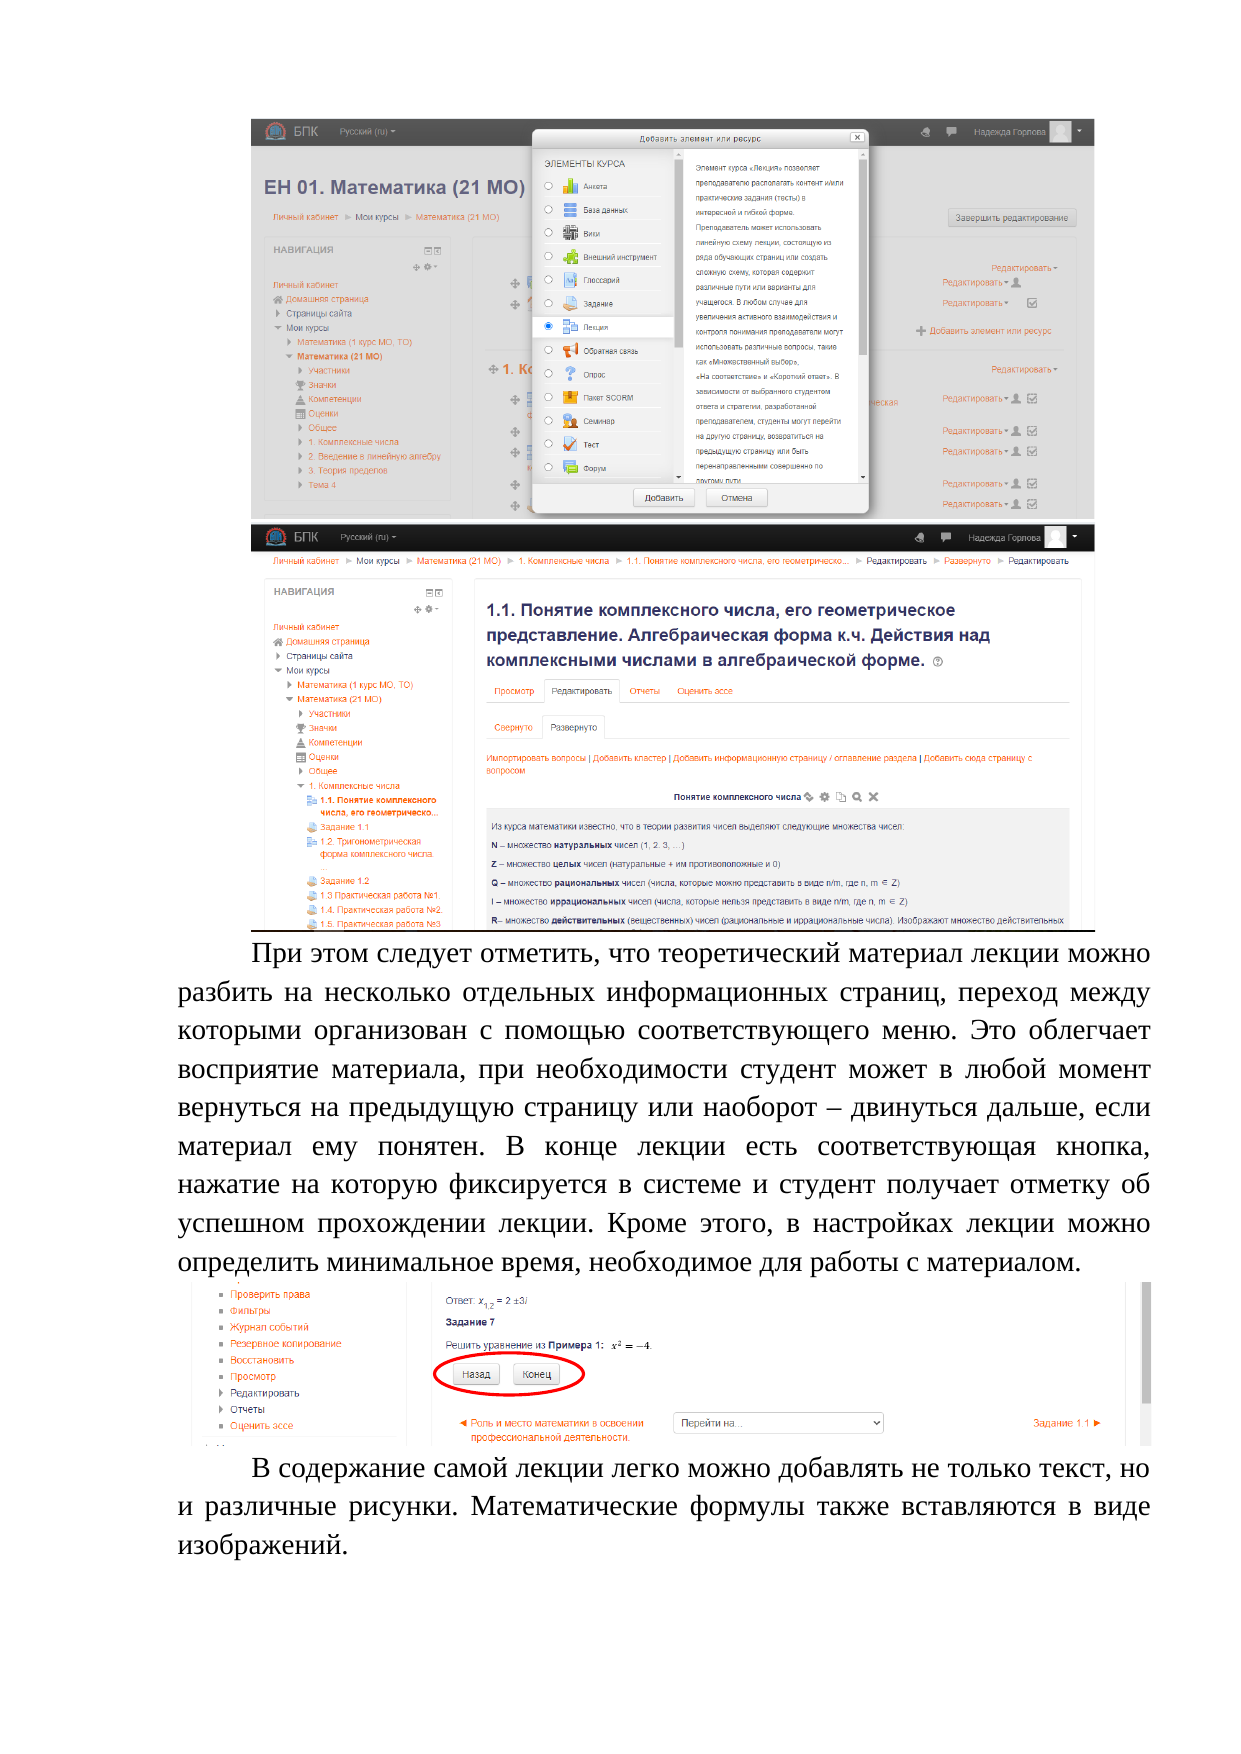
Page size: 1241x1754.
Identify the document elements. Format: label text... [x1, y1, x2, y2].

text В содержание самой лекции легко можно добавлять не только текст, но и различные рисунки. Математические формулы также вставляются в виде изображений. [177, 1450, 1152, 1561]
picture [251, 522, 1096, 932]
picture [177, 1282, 1152, 1446]
picture [251, 118, 1095, 519]
text При этом следует отметить, что теоретический материал лекции можно разбить на несколько отдельных информационных страниц, переход между которыми организован с помощью соответствующего меню. Это облегчает восприятие материала, при необходимости студент может в любой момент вернуться на предыдущую страницу или наоборот – двинуться дальше, если материал ему понятен. В конце лекции есть соответствующая кнопка, нажатие на которую фиксируется в системе и студент получает отметку об успешном прохождении лекции. Кроме этого, в настройках лекции можно определить минимальное время, необходимое для работы с материалом. [177, 935, 1152, 1277]
